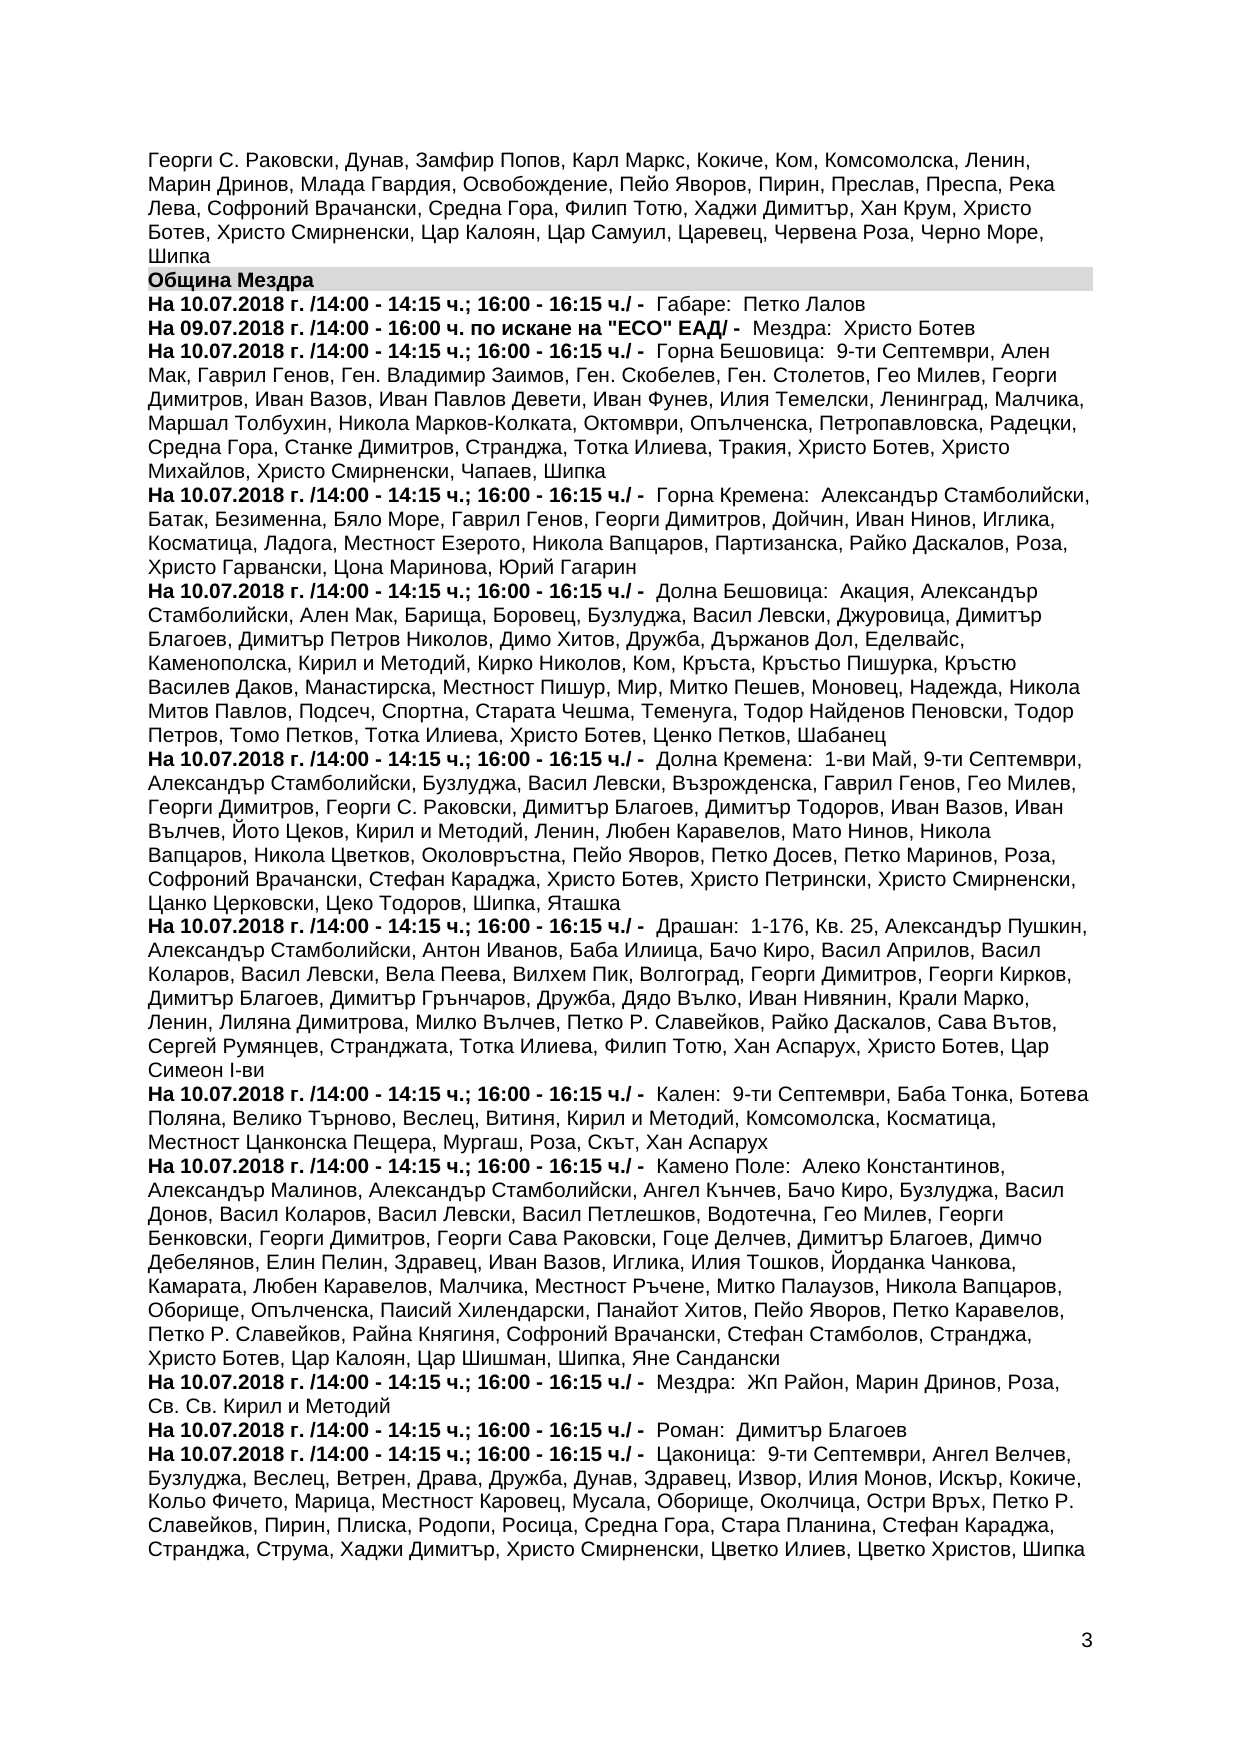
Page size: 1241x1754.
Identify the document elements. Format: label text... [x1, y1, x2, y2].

text На 10.07.2018 г. /14:00 - 14:15 ч.; 16:00 - 16:15 ч./ - Габаре: Петко Лалов [148, 291, 1093, 315]
text На 10.07.2018 г. /14:00 - 14:15 ч.; 16:00 - 16:15 ч./ - Роман: Димитър Благоев [148, 1417, 1093, 1441]
text Община Мездра [148, 267, 1093, 291]
text На 10.07.2018 г. /14:00 - 14:15 ч.; 16:00 - 16:15 ч./ - Драшан: 1-176, Кв. 25, Александър Пушкин, Александър Стамболийски, Антон Иванов, Баба Илиица, Бачо Киро, Васил Априлов, Васил Коларов, Васил Левски, Вела Пеева, Вилхем Пик, Волгоград, Георги Димитров, Георги Кирков, Димитър Благоев, Димитър Грънчаров, Дружба, Дядо Вълко, Иван Нивянин, Крали Марко, Ленин, Лиляна Димитрова, Милко Вълчев, Петко Р. Славейков, Райко Даскалов, Сава Вътов, Сергей Румянцев, Странджата, Тотка Илиева, Филип Тотю, Хан Аспарух, Христо Ботев, Цар Симеон I-ви [148, 914, 1093, 1082]
text На 10.07.2018 г. /14:00 - 14:15 ч.; 16:00 - 16:15 ч./ - Горна Бешовица: 9-ти Септември, Ален Мак, Гаврил Генов, Ген. Владимир Заимов, Ген. Скобелев, Ген. Столетов, Гео Милев, Георги Димитров, Иван Вазов, Иван Павлов Девети, Иван Фунев, Илия Темелски, Ленинград, Малчика, Маршал Толбухин, Никола Марков-Колката, Октомври, Опълченска, Петропавловска, Радецки, Средна Гора, Станке Димитров, Странджа, Тотка Илиева, Тракия, Христо Ботев, Христо Михайлов, Христо Смирненски, Чапаев, Шипка [148, 339, 1093, 483]
text На 10.07.2018 г. /14:00 - 14:15 ч.; 16:00 - 16:15 ч./ - Долна Бешовица: Акация, Александър Стамболийски, Ален Мак, Барища, Боровец, Бузлуджа, Васил Левски, Джуровица, Димитър Благоев, Димитър Петров Николов, Димо Хитов, Дружба, Държанов Дол, Еделвайс, Каменополска, Кирил и Методий, Кирко Николов, Ком, Кръста, Кръстьо Пишурка, Кръстю Василев Даков, Манастирска, Местност Пишур, Мир, Митко Пешев, Моновец, Надежда, Никола Митов Павлов, Подсеч, Спортна, Старата Чешма, Теменуга, Тодор Найденов Пеновски, Тодор Петров, Томо Петков, Тотка Илиева, Христо Ботев, Ценко Петков, Шабанец [148, 579, 1093, 747]
text На 10.07.2018 г. /14:00 - 14:15 ч.; 16:00 - 16:15 ч./ - Мездра: Жп Район, Марин Дринов, Роза, Св. Св. Кирил и Методий [148, 1369, 1093, 1417]
text На 10.07.2018 г. /14:00 - 14:15 ч.; 16:00 - 16:15 ч./ - Горна Кремена: Александър Стамболийски, Батак, Безименна, Бяло Море, Гаврил Генов, Георги Димитров, Дойчин, Иван Нинов, Иглика, Косматица, Ладога, Местност Езерото, Никола Вапцаров, Партизанска, Райко Даскалов, Роза, Христо Гарвански, Цона Маринова, Юрий Гагарин [148, 483, 1093, 579]
text На 09.07.2018 г. /14:00 - 16:00 ч. по искане на "ЕСО" ЕАД/ - Мездра: Христо Ботев [148, 315, 1093, 339]
text На 10.07.2018 г. /14:00 - 14:15 ч.; 16:00 - 16:15 ч./ - Долна Кремена: 1-ви Май, 9-ти Септември, Александър Стамболийски, Бузлуджа, Васил Левски, Възрожденска, Гаврил Генов, Гео Милев, Георги Димитров, Георги С. Раковски, Димитър Благоев, Димитър Тодоров, Иван Вазов, Иван Вълчев, Йото Цеков, Кирил и Методий, Ленин, Любен Каравелов, Мато Нинов, Никола Вапцаров, Никола Цветков, Околовръстна, Пейо Яворов, Петко Досев, Петко Маринов, Роза, Софроний Врачански, Стефан Караджа, Христо Ботев, Христо Петрински, Христо Смирненски, Цанко Церковски, Цеко Тодоров, Шипка, Яташка [148, 747, 1093, 914]
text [148, 148, 1093, 267]
text На 10.07.2018 г. /14:00 - 14:15 ч.; 16:00 - 16:15 ч./ - Кален: 9-ти Септември, Баба Тонка, Ботева Поляна, Велико Търново, Веслец, Витиня, Кирил и Методий, Комсомолска, Косматица, Местност Цанконска Пещера, Мургаш, Роза, Скът, Хан Аспарух [148, 1082, 1093, 1154]
text На 10.07.2018 г. /14:00 - 14:15 ч.; 16:00 - 16:15 ч./ - Камено Поле: Алеко Константинов, Александър Малинов, Александър Стамболийски, Ангел Кънчев, Бачо Киро, Бузлуджа, Васил Донов, Васил Коларов, Васил Левски, Васил Петлешков, Водотечна, Гео Милев, Георги Бенковски, Георги Димитров, Георги Сава Раковски, Гоце Делчев, Димитър Благоев, Димчо Дебелянов, Елин Пелин, Здравец, Иван Вазов, Иглика, Илия Тошков, Йорданка Чанкова, Камарата, Любен Каравелов, Малчика, Местност Ръчене, Митко Палаузов, Никола Вапцаров, Оборище, Опълченска, Паисий Хилендарски, Панайот Хитов, Пейо Яворов, Петко Каравелов, Петко Р. Славейков, Райна Княгиня, Софроний Врачански, Стефан Стамболов, Странджа, Христо Ботев, Цар Калоян, Цар Шишман, Шипка, Яне Сандански [148, 1154, 1093, 1369]
text На 10.07.2018 г. /14:00 - 14:15 ч.; 16:00 - 16:15 ч./ - Цаконица: 9-ти Септември, Ангел Велчев, Бузлуджа, Веслец, Ветрен, Драва, Дружба, Дунав, Здравец, Извор, Илия Монов, Искър, Кокиче, Кольо Фичето, Марица, Местност Каровец, Мусала, Оборище, Околчица, Остри Връх, Петко Р. Славейков, Пирин, Плиска, Родопи, Росица, Средна Гора, Стара Планина, Стефан Караджа, Странджа, Струма, Хаджи Димитър, Христо Смирненски, Цветко Илиев, Цветко Христов, Шипка [148, 1441, 1093, 1561]
